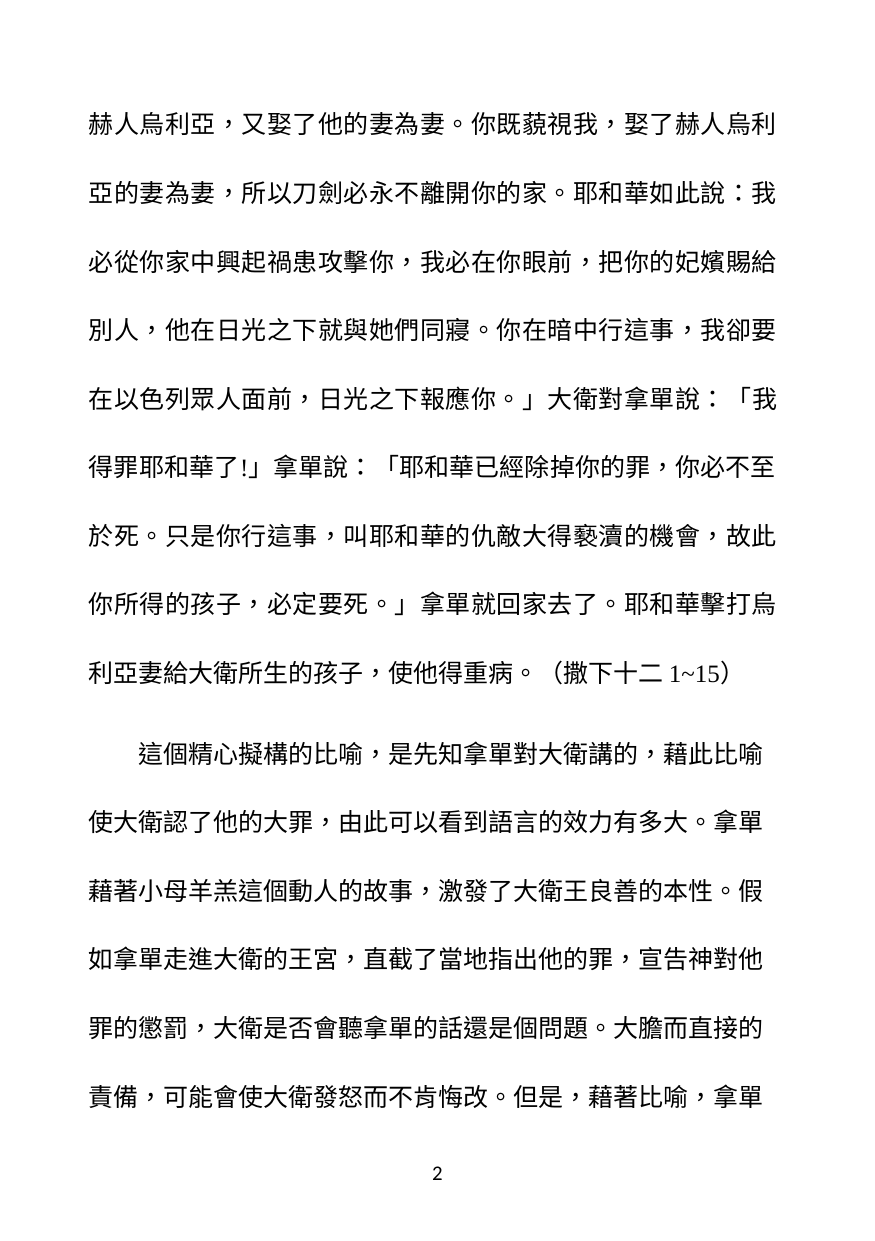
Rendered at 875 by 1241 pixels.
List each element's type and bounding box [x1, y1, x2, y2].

text [89, 718, 777, 1129]
text [89, 89, 777, 706]
